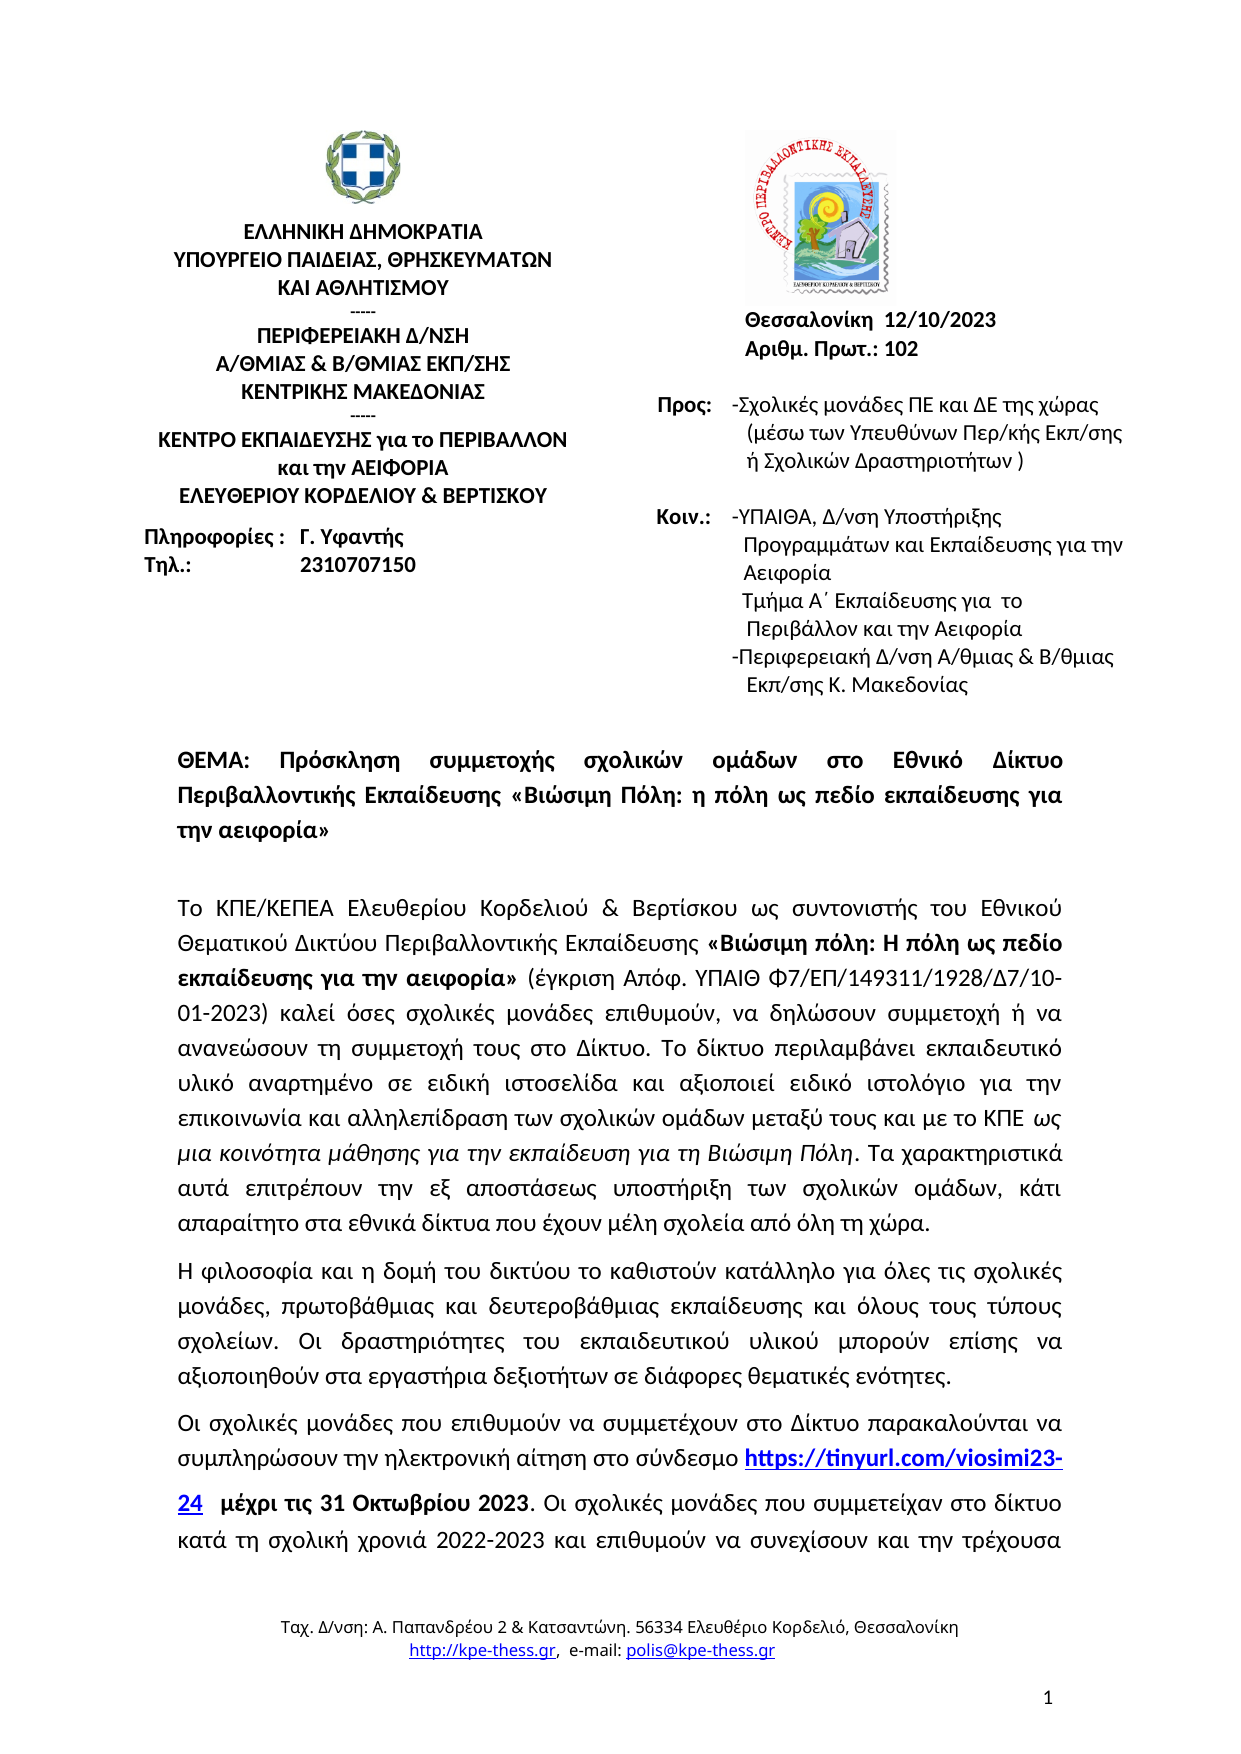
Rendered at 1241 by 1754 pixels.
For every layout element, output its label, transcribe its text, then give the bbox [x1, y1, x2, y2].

table_cell Γ. Υφαντής [295, 522, 626, 550]
text Η φιλοσοφία και η δομή του δικτύου το καθιστούν κατάλληλο για όλες τις σχολικές μονάδες, πρωτοβάθμιας και δευτεροβάθμιας εκπαίδευσης και όλους τους τύπους σχολείων. Οι δραστηριότητες του εκπαιδευτικού υλικού μπορούν επίσης να αξιοποιηθούν στα εργαστήρια δεξιοτήτων σε διάφορες θεματικές ενότητες. [177, 1255, 1063, 1391]
picture [744, 130, 897, 306]
table_header Θεσσαλονίκη 12/10/2023 Αριθμ. Πρωτ.: 102 [626, 131, 1138, 362]
picture [325, 130, 401, 204]
table_cell Πληροφορίες : [133, 522, 295, 550]
table_header ΕΛΛΗΝΙΚΗ ΔΗΜΟΚΡΑΤΙΑ ΥΠΟΥΡΓΕΙΟ ΠΑΙΔΕΙΑΣ, ΘΡΗΣΚΕΥΜΑΤΩΝ ΚΑΙ ΑΘΛΗΤΙΣΜΟΥ ----- ΠΕΡΙΦΕΡΕΙΑΚΗ Δ/ΝΣΗ Α/ΘΜΙΑΣ & Β/ΘΜΙΑΣ ΕΚΠ/ΣΗΣ ΚΕΝΤΡΙΚΗΣ ΜΑΚΕΔΟΝΙΑΣ ----- ΚΕΝΤΡΟ ΕΚΠΑΙΔΕΥΣΗΣ για το ΠΕΡΙΒΑΛΛΟΝ και την ΑΕΙΦΟΡΙΑ ΕΛΕΥΘΕΡΙΟΥ ΚΟΡΔΕΛΙΟΥ & ΒΕΡΤΙΣΚΟΥ [133, 131, 626, 522]
table_cell 2310707150 [295, 550, 626, 708]
table_cell Προς: Κοιν.: [626, 362, 732, 708]
table_cell -Σχολικές μονάδες ΠΕ και ΔΕ της χώρας (μέσω των Υπευθύνων Περ/κής Εκπ/σης ή Σχολικών Δραστηριοτήτων ) -ΥΠΑΙΘΑ, Δ/νση Υποστήριξης Προγραμμάτων και Εκπαίδευσης για την Αειφορία Τμήμα Α΄ Εκπαίδευσης για το Περιβάλλον και την Αειφορία -Περιφερειακή Δ/νση Α/θμιας & Β/θμιας Εκπ/σης Κ. Μακεδονίας [732, 362, 1138, 708]
text ΘΕΜΑ: Πρόσκληση συμμετοχής σχολικών ομάδων στο Εθνικό Δίκτυο Περιβαλλοντικής Εκπαίδευσης «Βιώσιμη Πόλη: η πόλη ως πεδίο εκπαίδευσης για την αειφορία» [177, 744, 1063, 845]
text Το ΚΠΕ/ΚΕΠΕΑ Ελευθερίου Κορδελιού & Βερτίσκου ως συντονιστής του Εθνικού Θεματικού Δικτύου Περιβαλλοντικής Εκπαίδευσης «Βιώσιμη πόλη: Η πόλη ως πεδίο εκπαίδευσης για την αειφορία» (έγκριση Απόφ. ΥΠΑΙΘ Φ7/ΕΠ/149311/1928/Δ7/10-01-2023) καλεί όσες σχολικές μονάδες επιθυμούν, να δηλώσουν συμμετοχή ή να ανανεώσουν τη συμμετοχή τους στο Δίκτυο. Το δίκτυο περιλαμβάνει εκπαιδευτικό υλικό αναρτημένο σε ειδική ιστοσελίδα και αξιοποιεί ειδικό ιστολόγιο για την επικοινωνία και αλληλεπίδραση των σχολικών ομάδων μεταξύ τους και με το ΚΠΕ ως μια κοινότητα μάθησης για την εκπαίδευση για τη Βιώσιμη Πόλη. Τα χαρακτηριστικά αυτά επιτρέπουν την εξ αποστάσεως υποστήριξη των σχολικών ομάδων, κάτι απαραίτητο στα εθνικά δίκτυα που έχουν μέλη σχολεία από όλη τη χώρα. [177, 892, 1063, 1238]
table_cell Τηλ.: [133, 550, 295, 708]
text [177, 1407, 1063, 1555]
